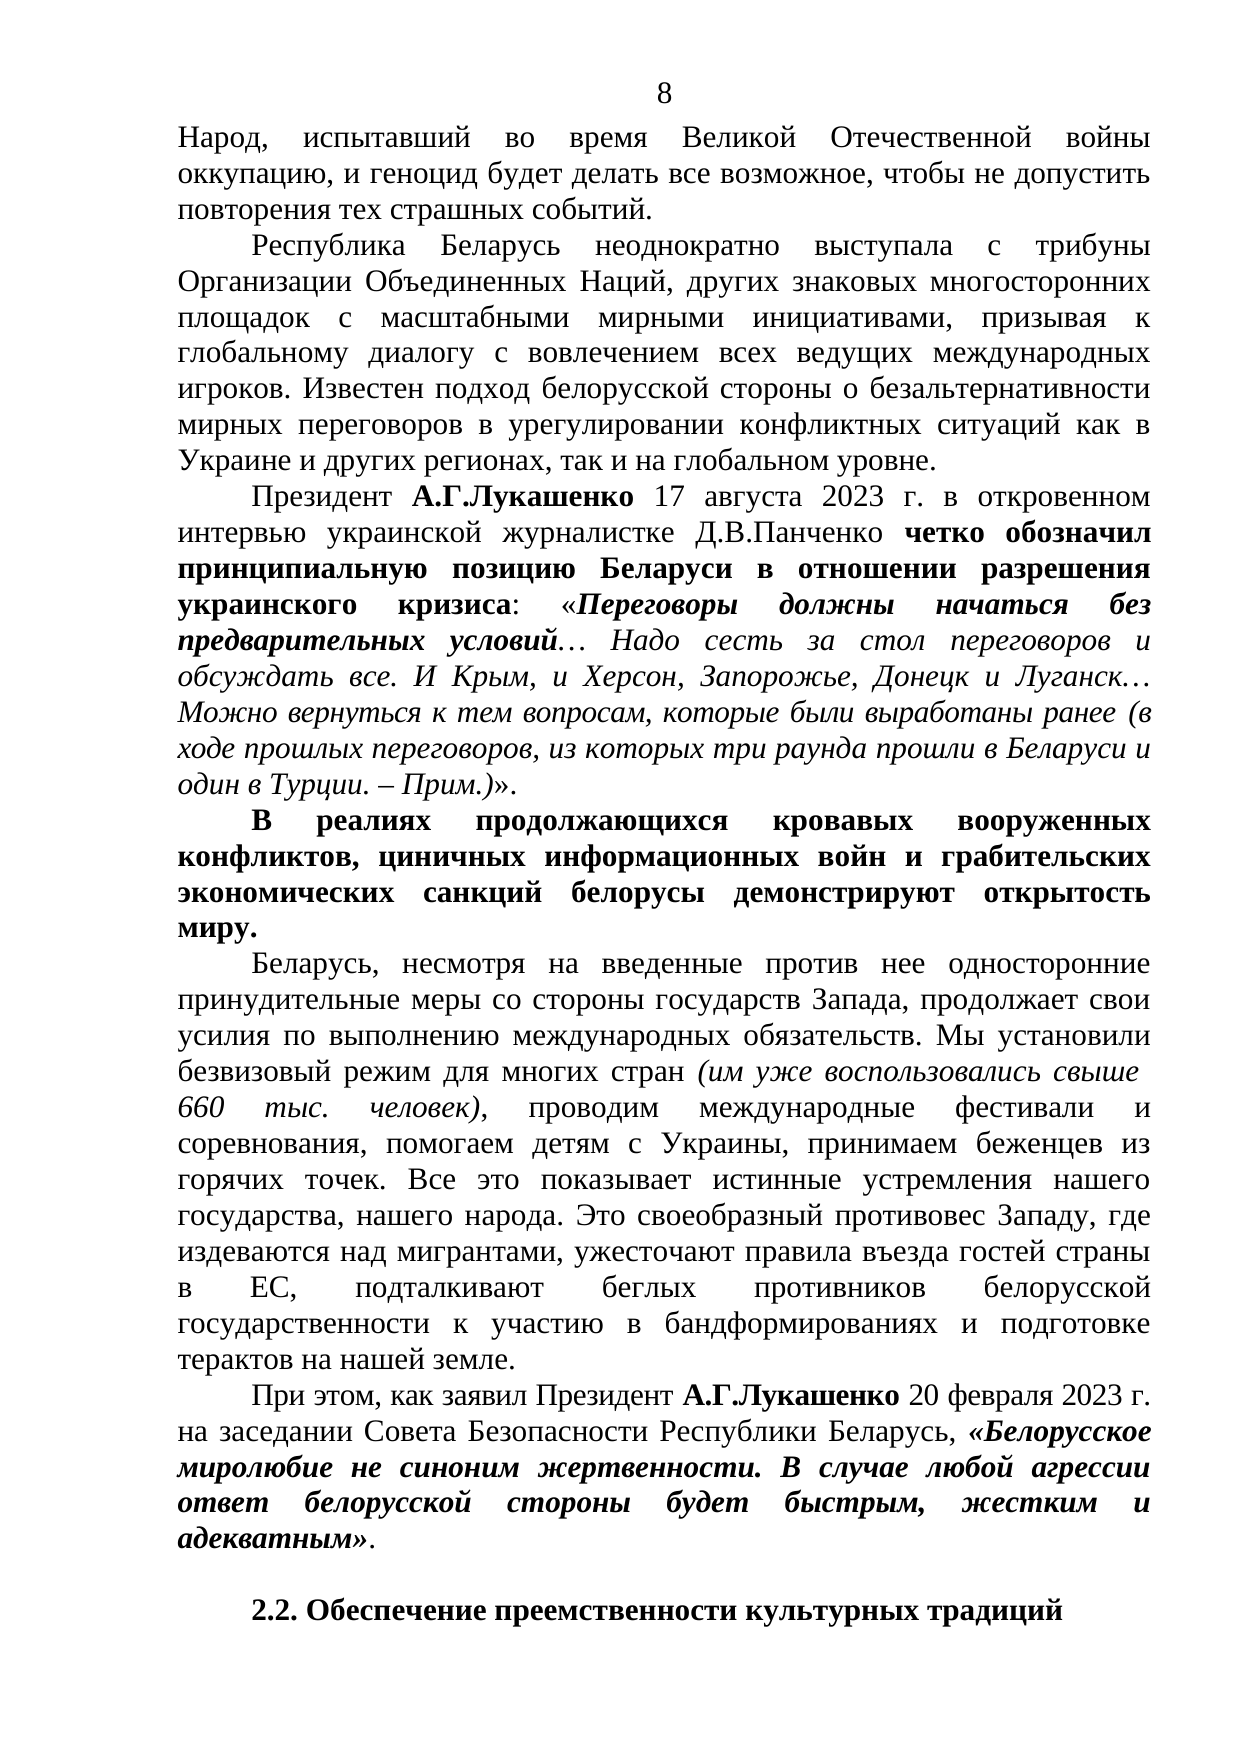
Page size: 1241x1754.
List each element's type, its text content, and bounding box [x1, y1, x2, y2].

text Президент А.Г.Лукашенко 17 августа 2023 г. в откровенном интервью украинской журналистке Д.В.Панченко четко обозначил принципиальную позицию Беларуси в отношении разрешения украинского кризиса: «Переговоры должны начаться без предварительных условий… Надо сесть за стол переговоров и обсуждать все. И Крым, и Херсон, Запорожье, Донецк и Луганск… Можно вернуться к тем вопросам, которые были выработаны ранее (в ходе прошлых переговоров, из которых три раунда прошли в Беларуси и один в Турции. – Прим.)». [177, 477, 1152, 801]
text Беларусь, несмотря на введенные против нее односторонние принудительные меры со стороны государств Запада, продолжает свои усилия по выполнению международных обязательств. Мы установили безвизовый режим для многих стран (им уже воспользовались свыше 660 тыс. человек), проводим международные фестивали и соревнования, помогаем детям с Украины, принимаем беженцев из горячих точек. Все это показывает истинные устремления нашего государства, нашего народа. Это своеобразный противовес Западу, где издеваются над мигрантами, ужесточают правила въезда гостей страны в ЕС, подталкивают беглых противников белорусской государственности к участию в бандформированиях и подготовке терактов на нашей земле. [177, 945, 1152, 1376]
text Республика Беларусь неоднократно выступала с трибуны Организации Объединенных Наций, других знаковых многосторонних площадок с масштабными мирными инициативами, призывая к глобальному диалогу с вовлечением всех ведущих международных игроков. Известен подход белорусской стороны о безальтернативности мирных переговоров в урегулировании конфликтных ситуаций как в Украине и других регионах, так и на глобальном уровне. [177, 226, 1152, 477]
text При этом, как заявил Президент А.Г.Лукашенко 20 февраля 2023 г. на заседании Совета Безопасности Республики Беларусь, «Белорусское миролюбие не синоним жертвенности. В случае любой агрессии ответ белорусской стороны будет быстрым, жестким и адекватным». [177, 1376, 1152, 1556]
text В реалиях продолжающихся кровавых вооруженных конфликтов, циничных информационных войн и грабительских экономических санкций белорусы демонстрируют открытость миру. [177, 801, 1152, 945]
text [177, 118, 1152, 226]
text 2.2. Обеспечение преемственности культурных традиций [177, 1592, 1152, 1627]
